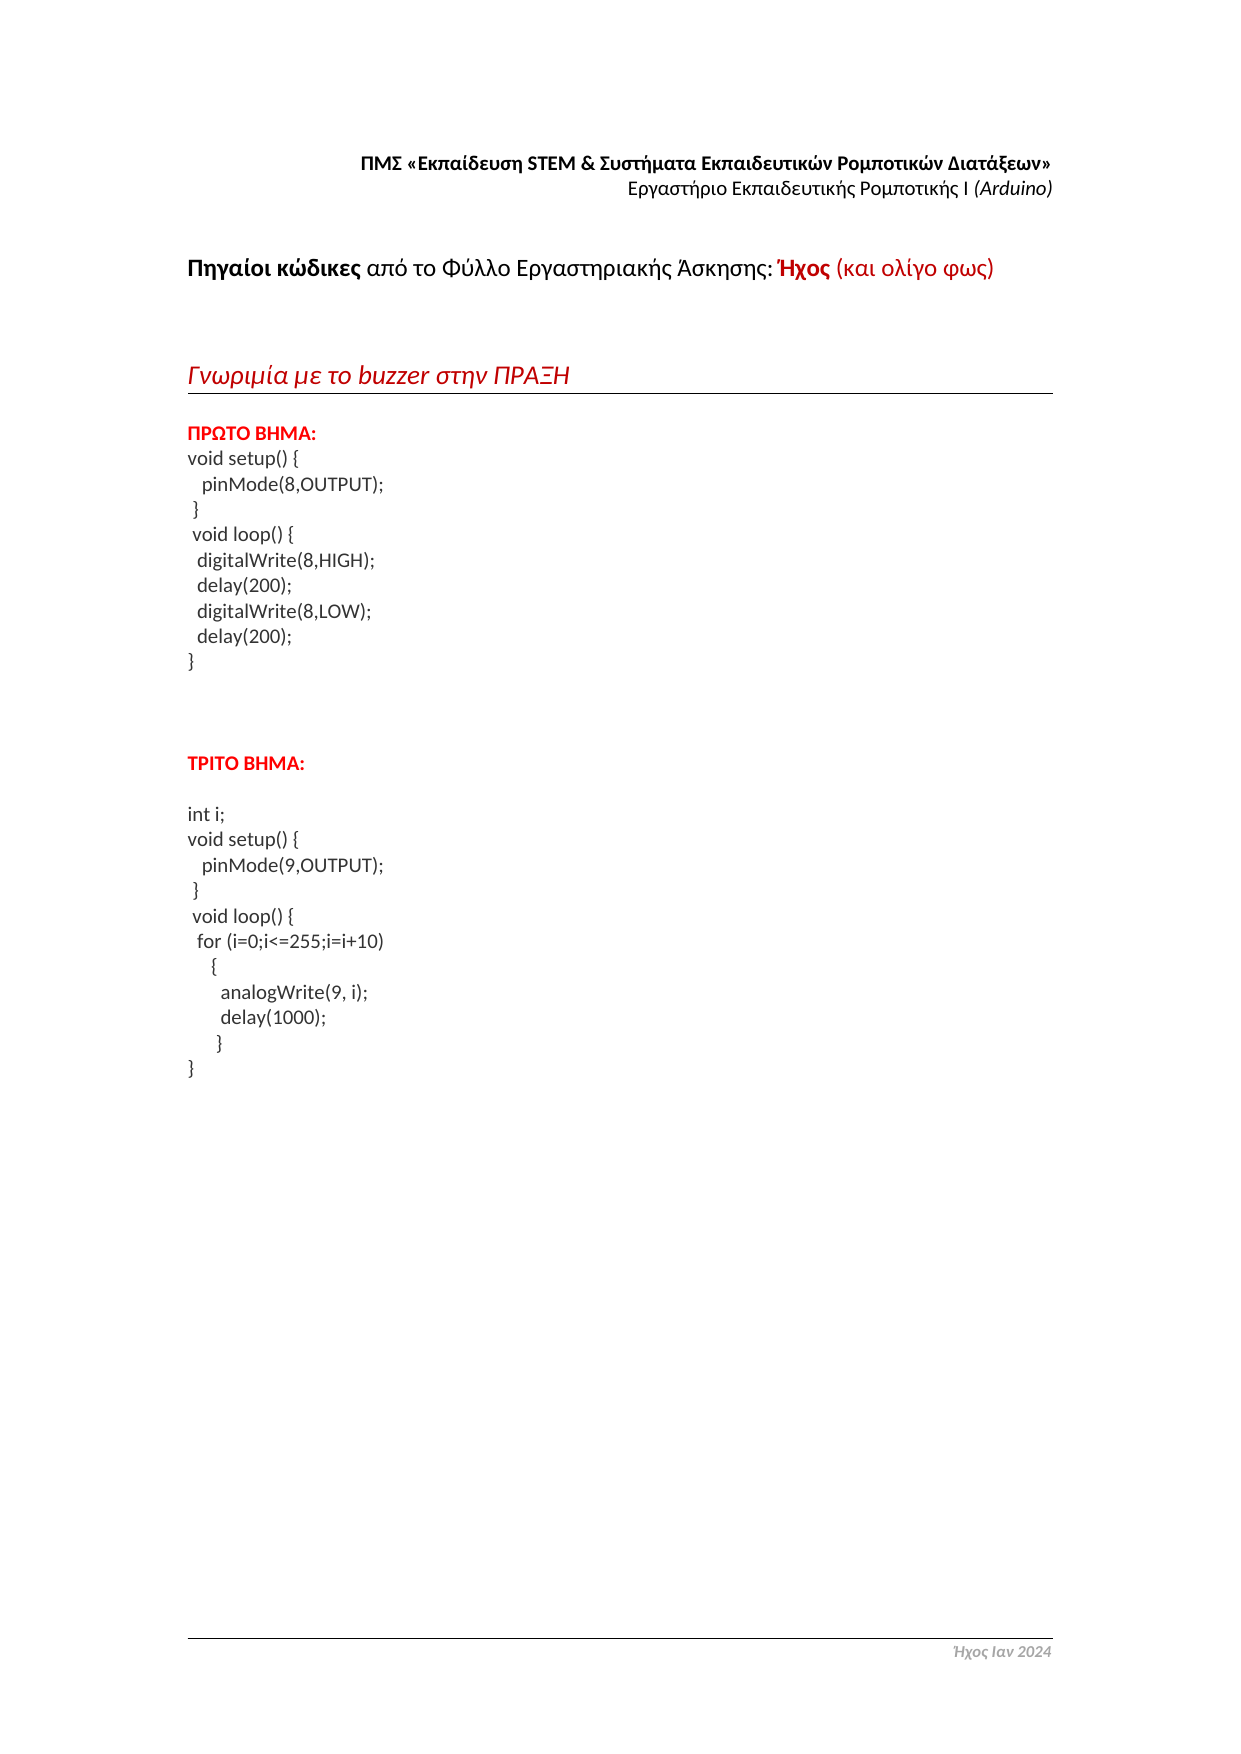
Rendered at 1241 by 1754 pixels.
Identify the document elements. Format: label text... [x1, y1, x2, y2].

text digitalWrite(8,LOW); [187, 598, 1053, 623]
text digitalWrite(8,HIGH); [187, 547, 1053, 572]
text ΤΡΙΤΟ ΒΗΜΑ: [187, 750, 1053, 776]
text { [187, 954, 1053, 979]
text delay(200); [187, 572, 1053, 598]
text Γνωριμία με το buzzer στην ΠΡΑΞΗ [187, 358, 1053, 394]
text void setup() { [187, 827, 1053, 852]
text delay(200); [187, 623, 1053, 649]
text for (i=0;i<=255;i=i+10) [187, 928, 1053, 954]
text Πηγαίοι κώδικες από το Φύλλο Εργαστηριακής Άσκησης: Ήχος (και ολίγο φως) [187, 252, 1053, 282]
text pinMode(9,OUTPUT); [187, 852, 1053, 877]
text } [187, 649, 1053, 674]
text void loop() { [187, 903, 1053, 928]
text delay(1000); [187, 1004, 1053, 1030]
text } [187, 496, 1053, 522]
text ΠΡΩΤΟ ΒΗΜΑ: [187, 420, 1053, 445]
text } [187, 877, 1053, 903]
text Εργαστήριο Εκπαιδευτικής Ρομποτικής Ι (Arduino) [187, 175, 1053, 201]
text analogWrite(9, i); [187, 979, 1053, 1004]
text int i; [187, 801, 1053, 827]
text } [187, 1055, 1053, 1081]
text ΠΜΣ «Εκπαίδευση STEM & Συστήματα Εκπαιδευτικών Ρομποτικών Διατάξεων» [187, 150, 1053, 175]
text void setup() { [187, 445, 1053, 471]
text pinMode(8,OUTPUT); [187, 471, 1053, 496]
text void loop() { [187, 522, 1053, 547]
text } [187, 1030, 1053, 1055]
